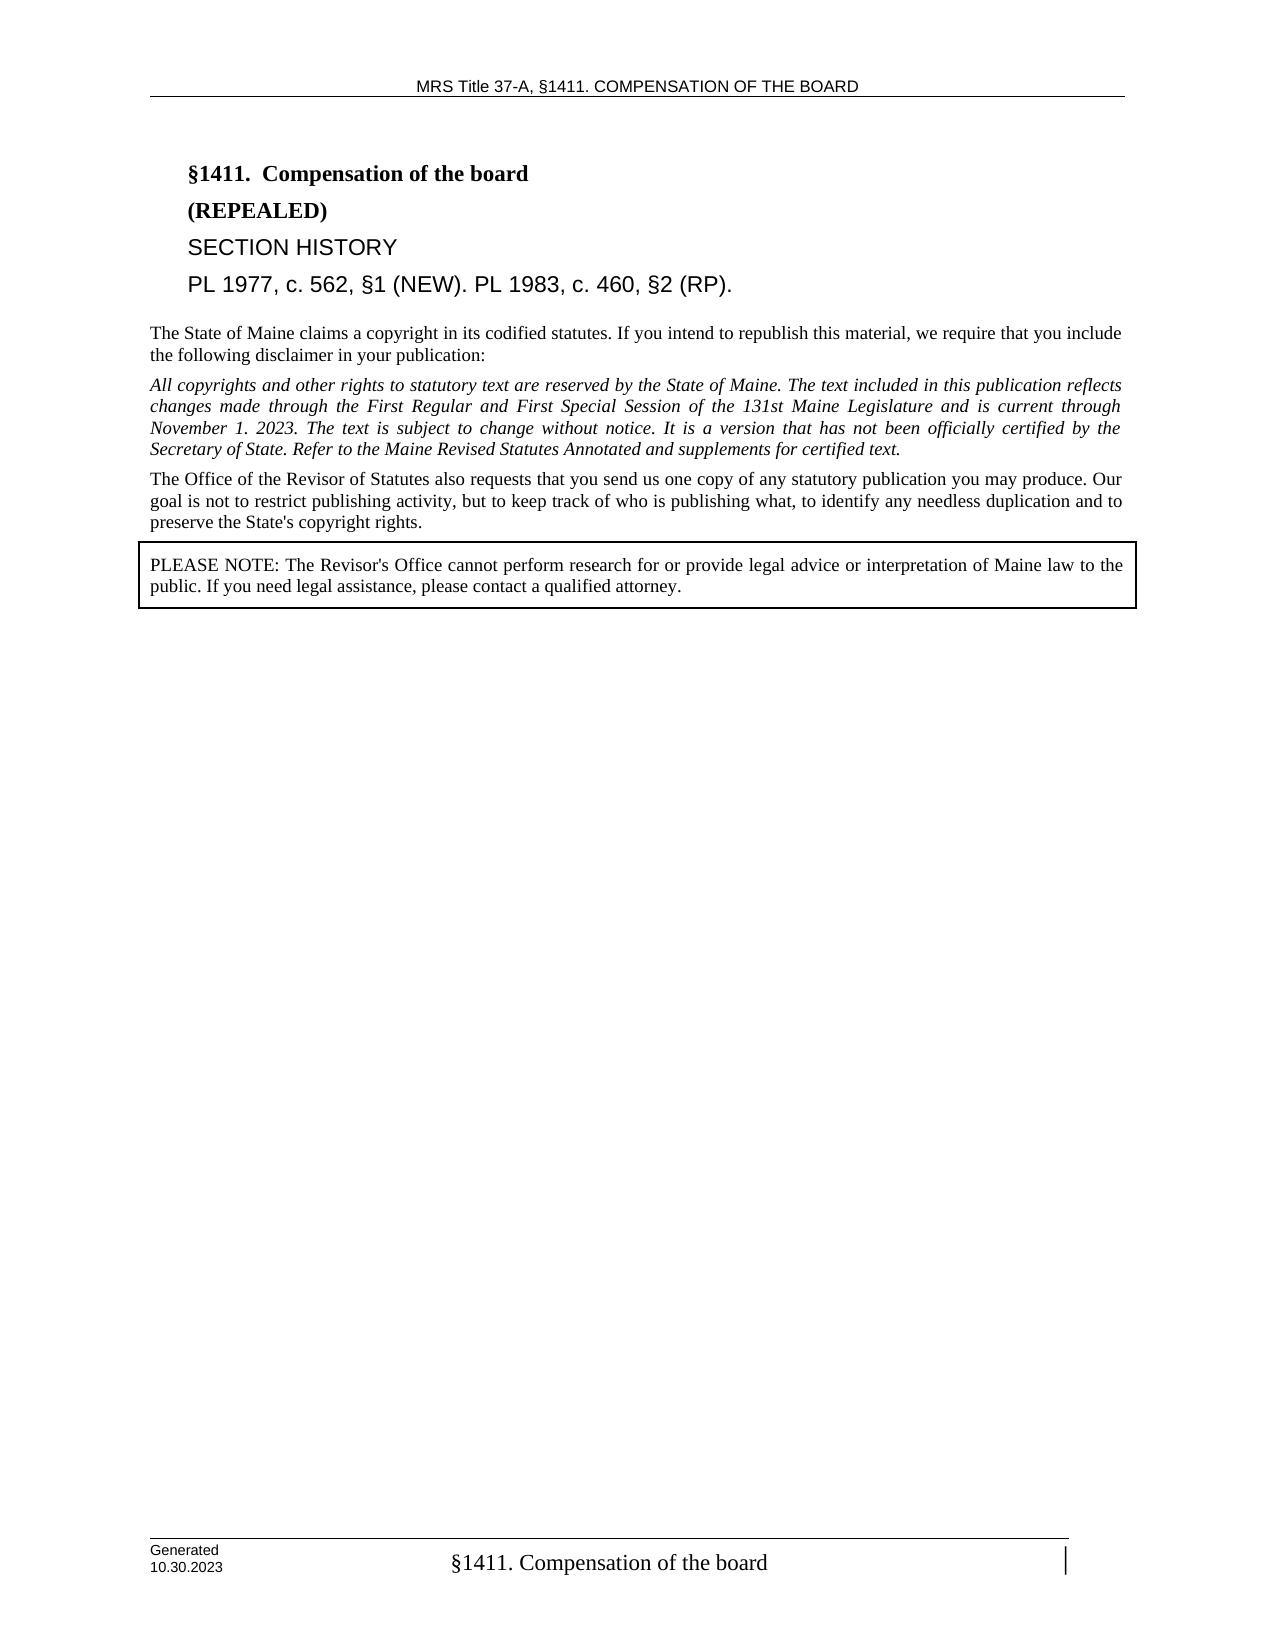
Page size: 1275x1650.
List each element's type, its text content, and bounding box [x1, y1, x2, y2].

text All copyrights and other rights to statutory text are reserved by the State of Maine. The text included in this publication reflects changes made through the First Regular and First Special Session of the 131st Maine Legislature and is current through November 1. 2023 . The text is subject to change without notice. It is a version that has not been officially certified by the Secretary of State. Refer to the Maine Revised Statutes Annotated and supplements for certified text. [150, 373, 1125, 460]
text PLEASE NOTE: The Revisor's Office cannot perform research for or provide legal advice or interpretation of Maine law to the public. If you need legal assistance, please contact a qualified attorney. [140, 543, 1135, 607]
text SECTION HISTORY [187, 234, 1125, 260]
text The Office of the Revisor of Statutes also requests that you send us one copy of any statutory publication you may produce. Our goal is not to restrict publishing activity, but to keep track of who is publishing what, to identify any needless duplication and to preserve the State's copyright rights. [150, 468, 1125, 533]
text §1411. Compensation of the board [187, 160, 1125, 187]
text The State of Maine claims a copyright in its codified statutes. If you intend to republish this material, we require that you include the following disclaimer in your publication: [150, 322, 1125, 365]
text PL 1977, c. 562, §1 (NEW). PL 1983, c. 460, §2 (RP). [187, 271, 1125, 297]
text (REPEALED) [187, 197, 1125, 223]
